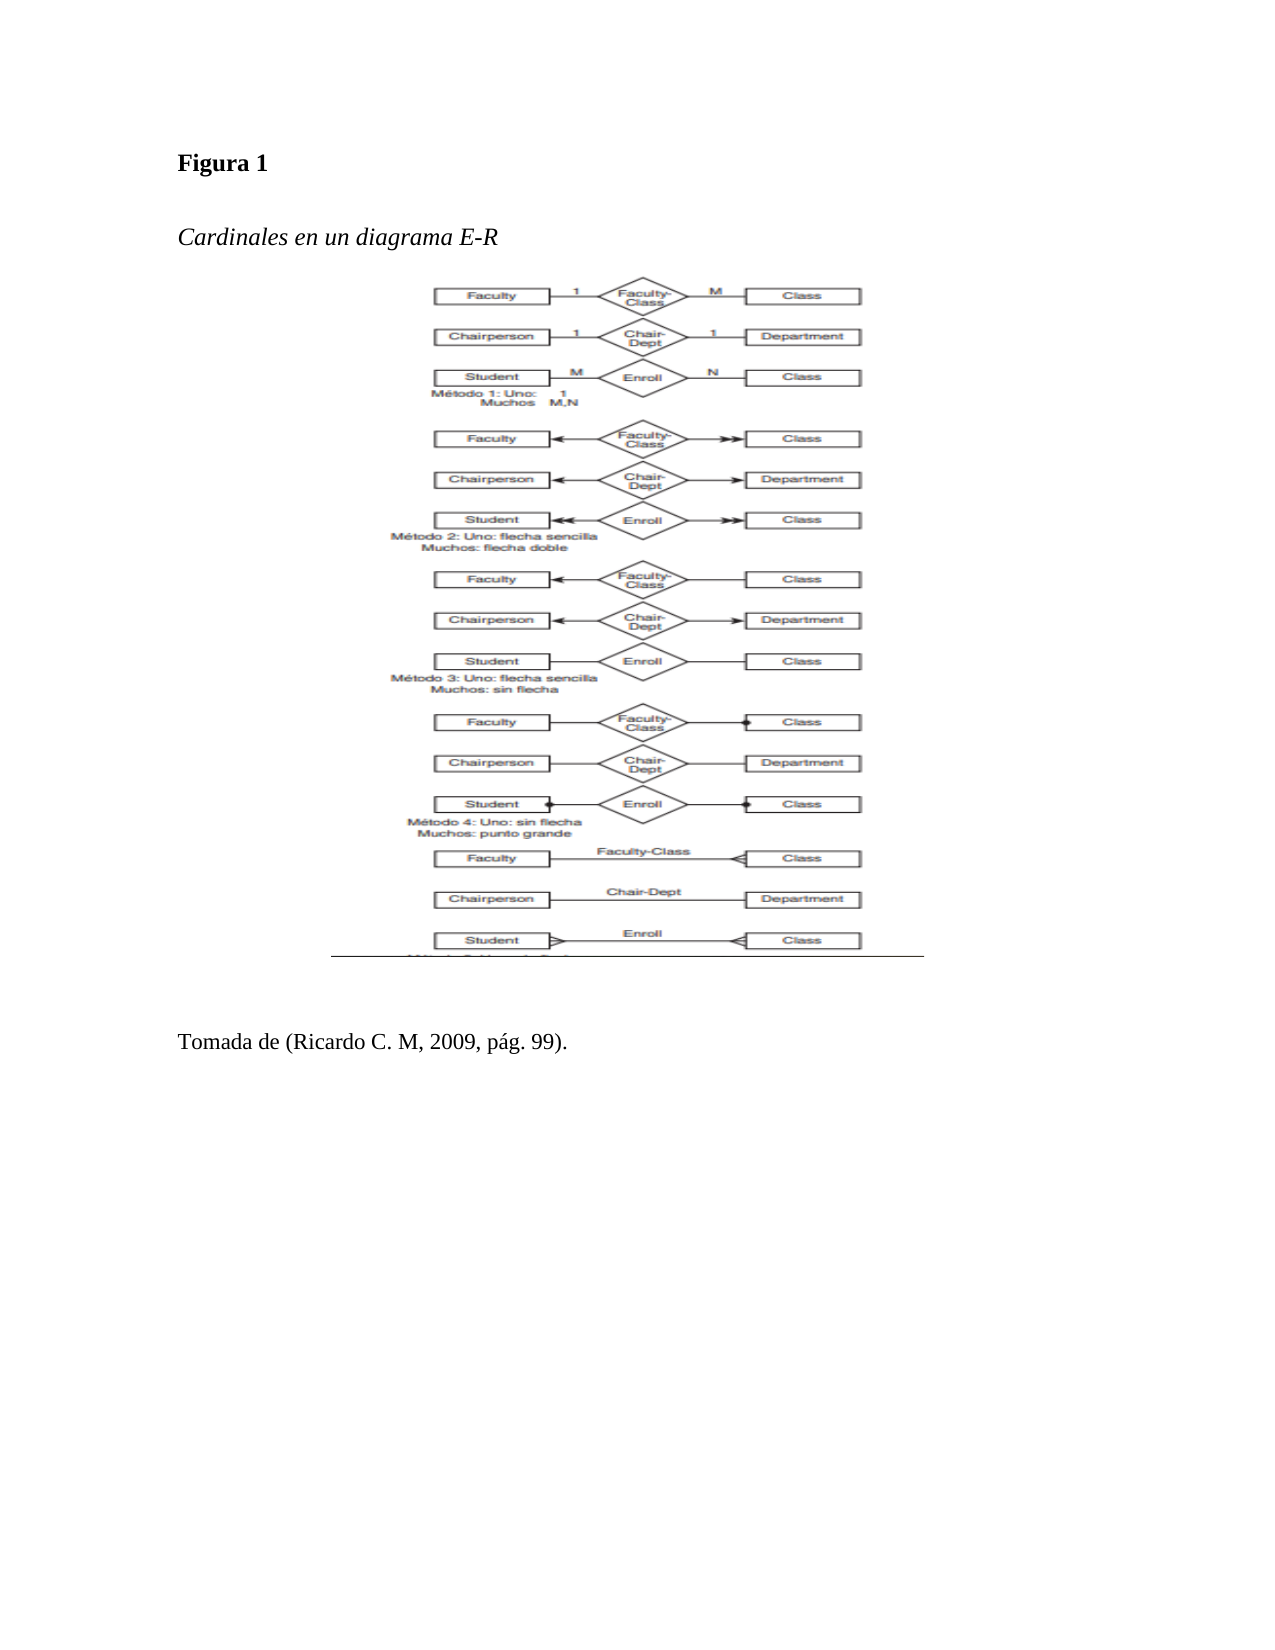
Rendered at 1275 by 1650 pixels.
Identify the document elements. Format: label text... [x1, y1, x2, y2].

text Tomada de (Ricardo C. M, 2009, pág. 99). [177, 1028, 1098, 1054]
text Figura 1 [177, 148, 1098, 176]
picture [331, 265, 925, 957]
text Cardinales en un diagrama E-R [177, 222, 1098, 251]
